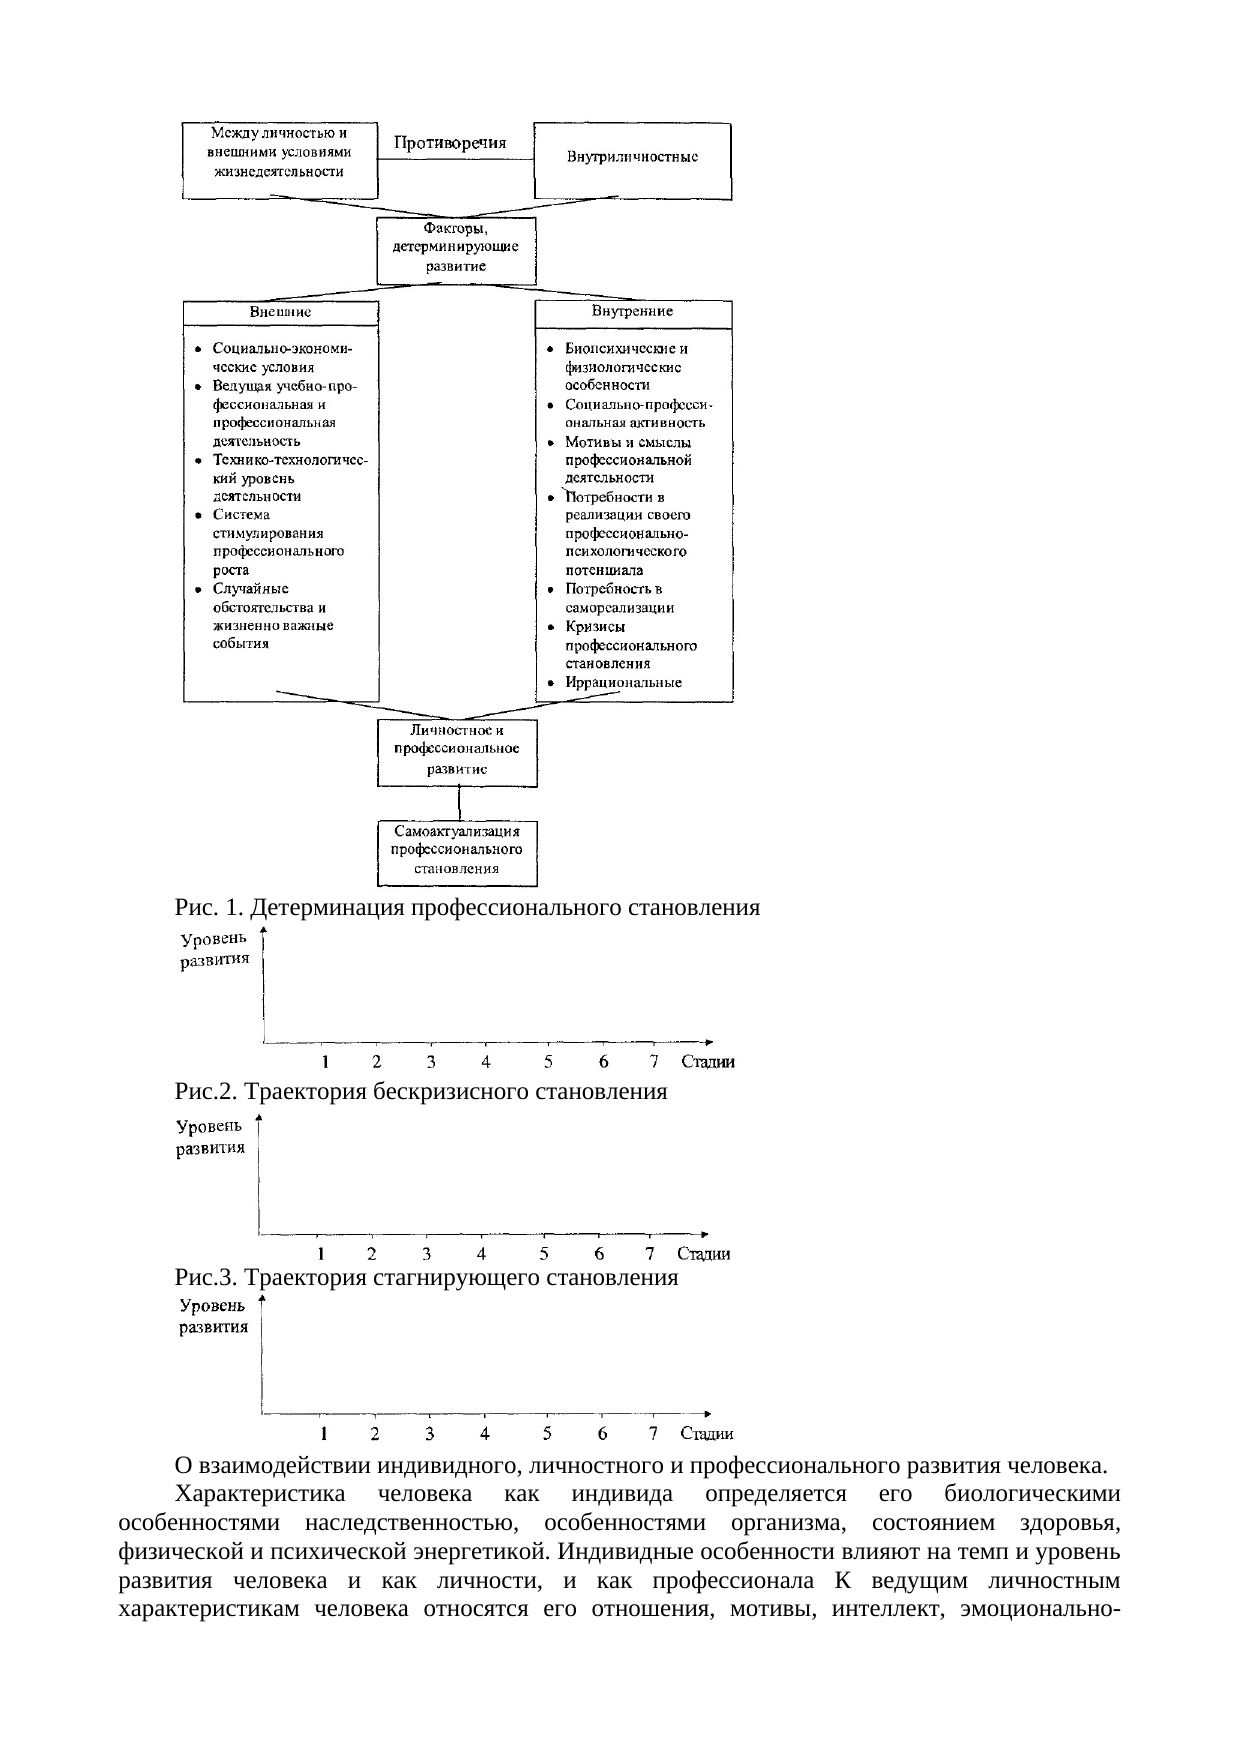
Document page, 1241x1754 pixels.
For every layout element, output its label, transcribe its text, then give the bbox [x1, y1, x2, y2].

text О взаимодействии индивидного, личностного и профессионального развития человека. [118, 1450, 1122, 1478]
picture [174, 118, 742, 893]
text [118, 1478, 1122, 1622]
text Рис. 1. Детерминация профессионального становления [118, 892, 1122, 921]
text Рис.2. Траектория бескризисного становления [118, 1076, 1122, 1105]
picture [174, 1291, 738, 1450]
picture [174, 921, 743, 1077]
text Рис.3. Траектория стагнирующего становления [118, 1262, 1122, 1291]
picture [174, 1105, 733, 1263]
